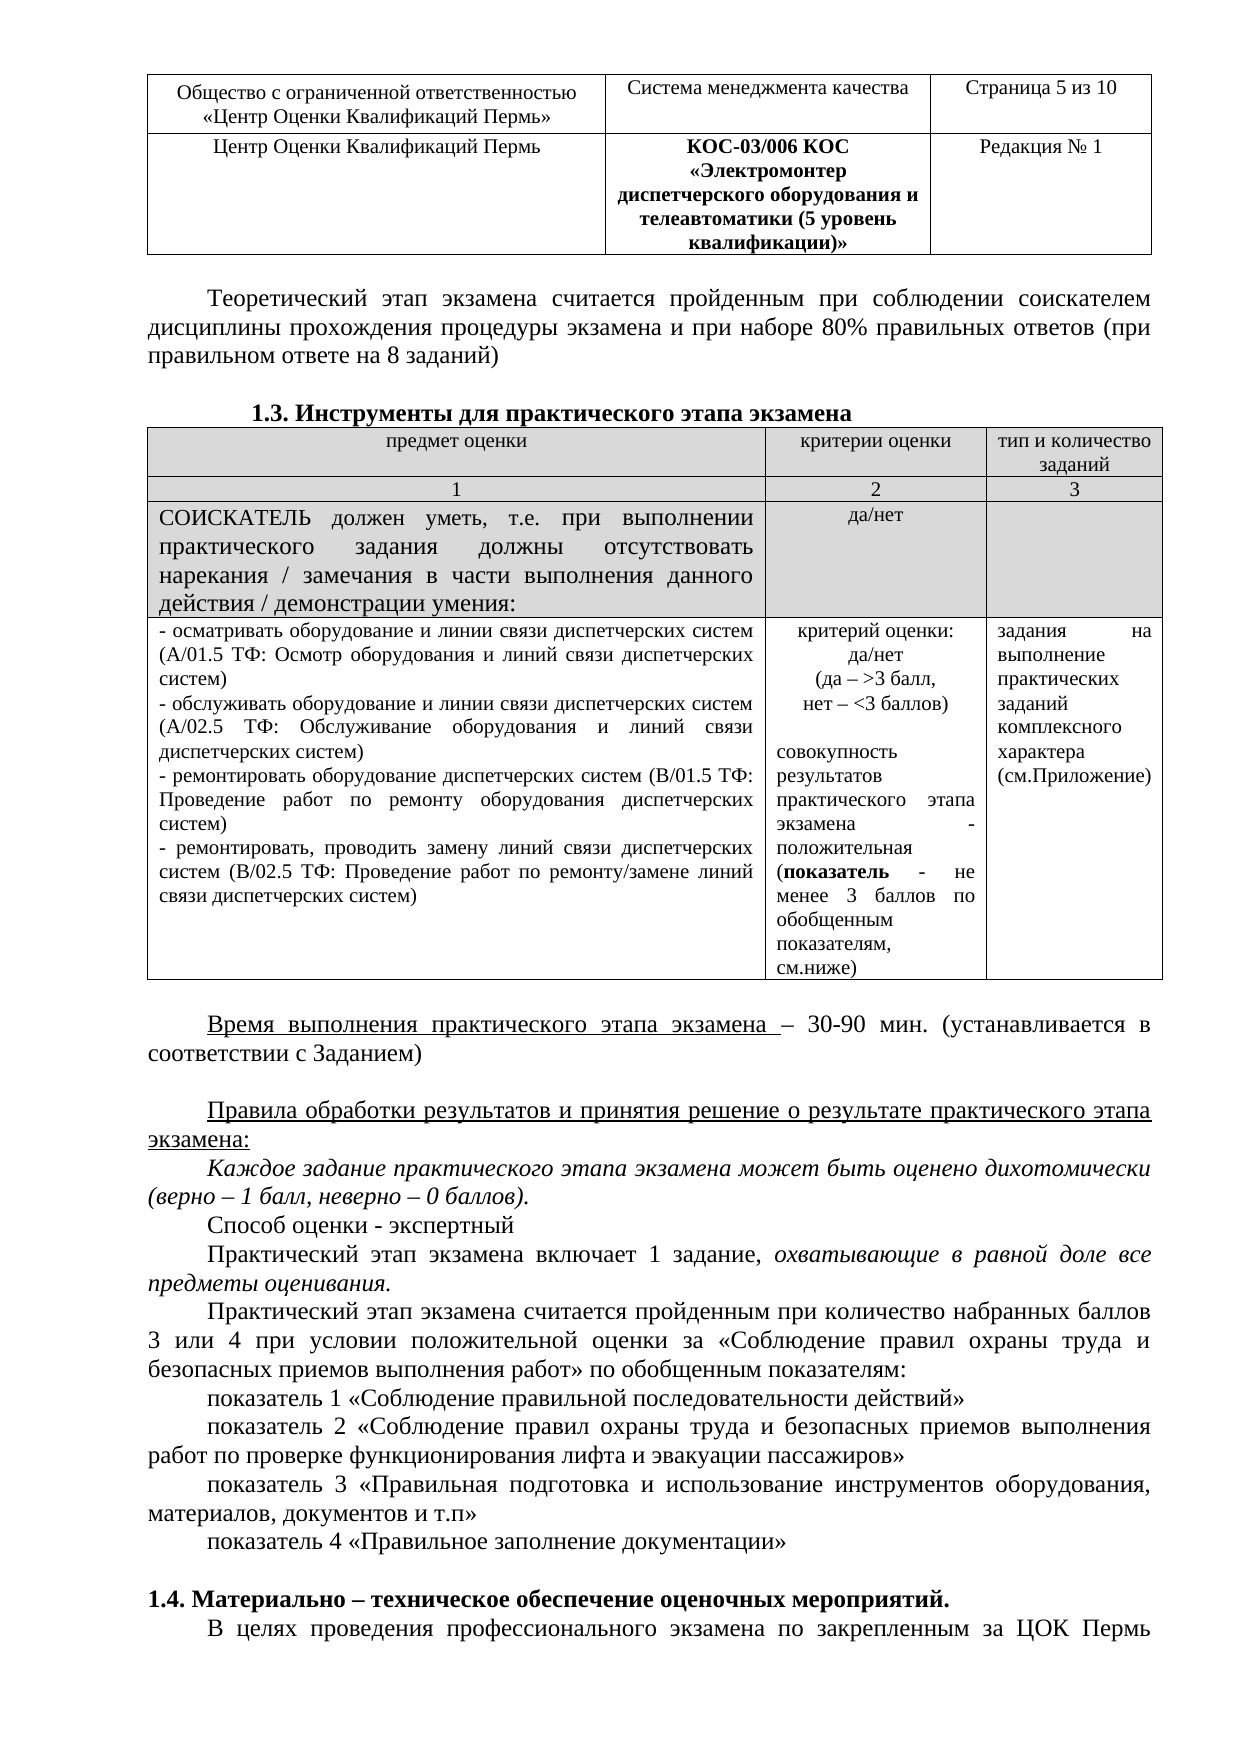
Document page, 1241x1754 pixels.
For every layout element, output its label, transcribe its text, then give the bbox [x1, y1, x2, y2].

table_cell да/нет [766, 502, 986, 617]
list Правила обработки результатов и принятия решение о результате практического этапа экзамена: [148, 1095, 1152, 1153]
table_cell критерий оценки: да/нет (да – >3 балл, нет – <3 баллов) совокупность результатов практического этапа экзамена - положительная (показатель - не менее 3 баллов по обобщенным показателям, см.ниже) [766, 618, 986, 979]
table_cell 2 [766, 477, 986, 501]
list Практический этап экзамена включает 1 задание, охватывающие в равной доле все предметы оценивания. [148, 1239, 1152, 1296]
table_cell [987, 502, 1162, 617]
list Время выполнения практического этапа экзамена – 30-90 мин. (устанавливается в соответствии с Заданием) [148, 1009, 1152, 1066]
list показатель 3 «Правильная подготовка и использование инструментов оборудования, материалов, документов и т.п» [148, 1469, 1152, 1526]
list Каждое задание практического этапа экзамена может быть оценено дихотомически (верно – 1 балл, неверно – 0 баллов). [148, 1153, 1152, 1210]
table_cell - осматривать оборудование и линии связи диспетчерских систем (A/01.5 ТФ: Осмотр оборудования и линий связи диспетчерских систем) - обслуживать оборудование и линии связи диспетчерских систем (A/02.5 ТФ: Обслуживание оборудования и линий связи диспетчерских систем) - ремонтировать оборудование диспетчерских систем (B/01.5 ТФ: Проведение работ по ремонту оборудования диспетчерских систем) - ремонтировать, проводить замену линий связи диспетчерских систем (B/02.5 ТФ: Проведение работ по ремонту/замене линий связи диспетчерских систем) [148, 618, 765, 979]
table_header предмет оценки [148, 428, 765, 476]
table_header критерии оценки [766, 428, 986, 476]
table_cell 3 [987, 477, 1162, 501]
list Практический этап экзамена считается пройденным при количество набранных баллов 3 или 4 при условии положительной оценки за «Соблюдение правил охраны труда и безопасных приемов выполнения работ» по обобщенным показателям: [148, 1296, 1152, 1383]
list Способ оценки - экспертный [148, 1210, 1152, 1239]
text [148, 1613, 1152, 1641]
list 1.3. Инструменты для практического этапа экзамена [251, 398, 1152, 427]
list показатель 1 «Соблюдение правильной последовательности действий» [148, 1383, 1152, 1411]
text 1.4. Материально – техническое обеспечение оценочных мероприятий. [148, 1584, 1152, 1613]
table_cell задания на выполнение практических заданий комплексного характера (см.Приложение) [987, 618, 1162, 979]
table_cell СОИСКАТЕЛЬ должен уметь, т.е. при выполнении практического задания должны отсутствовать нарекания / замечания в части выполнения данного действия / демонстрации умения: [148, 502, 765, 617]
table_header тип и количество заданий [987, 428, 1162, 476]
list Теоретический этап экзамена считается пройденным при соблюдении соискателем дисциплины прохождения процедуры экзамена и при наборе 80% правильных ответов (при правильном ответе на 8 заданий) [148, 283, 1152, 369]
list показатель 2 «Соблюдение правил охраны труда и безопасных приемов выполнения работ по проверке функционирования лифта и эвакуации пассажиров» [148, 1411, 1152, 1469]
table_cell 1 [148, 477, 765, 501]
list показатель 4 «Правильное заполнение документации» [148, 1526, 1152, 1555]
